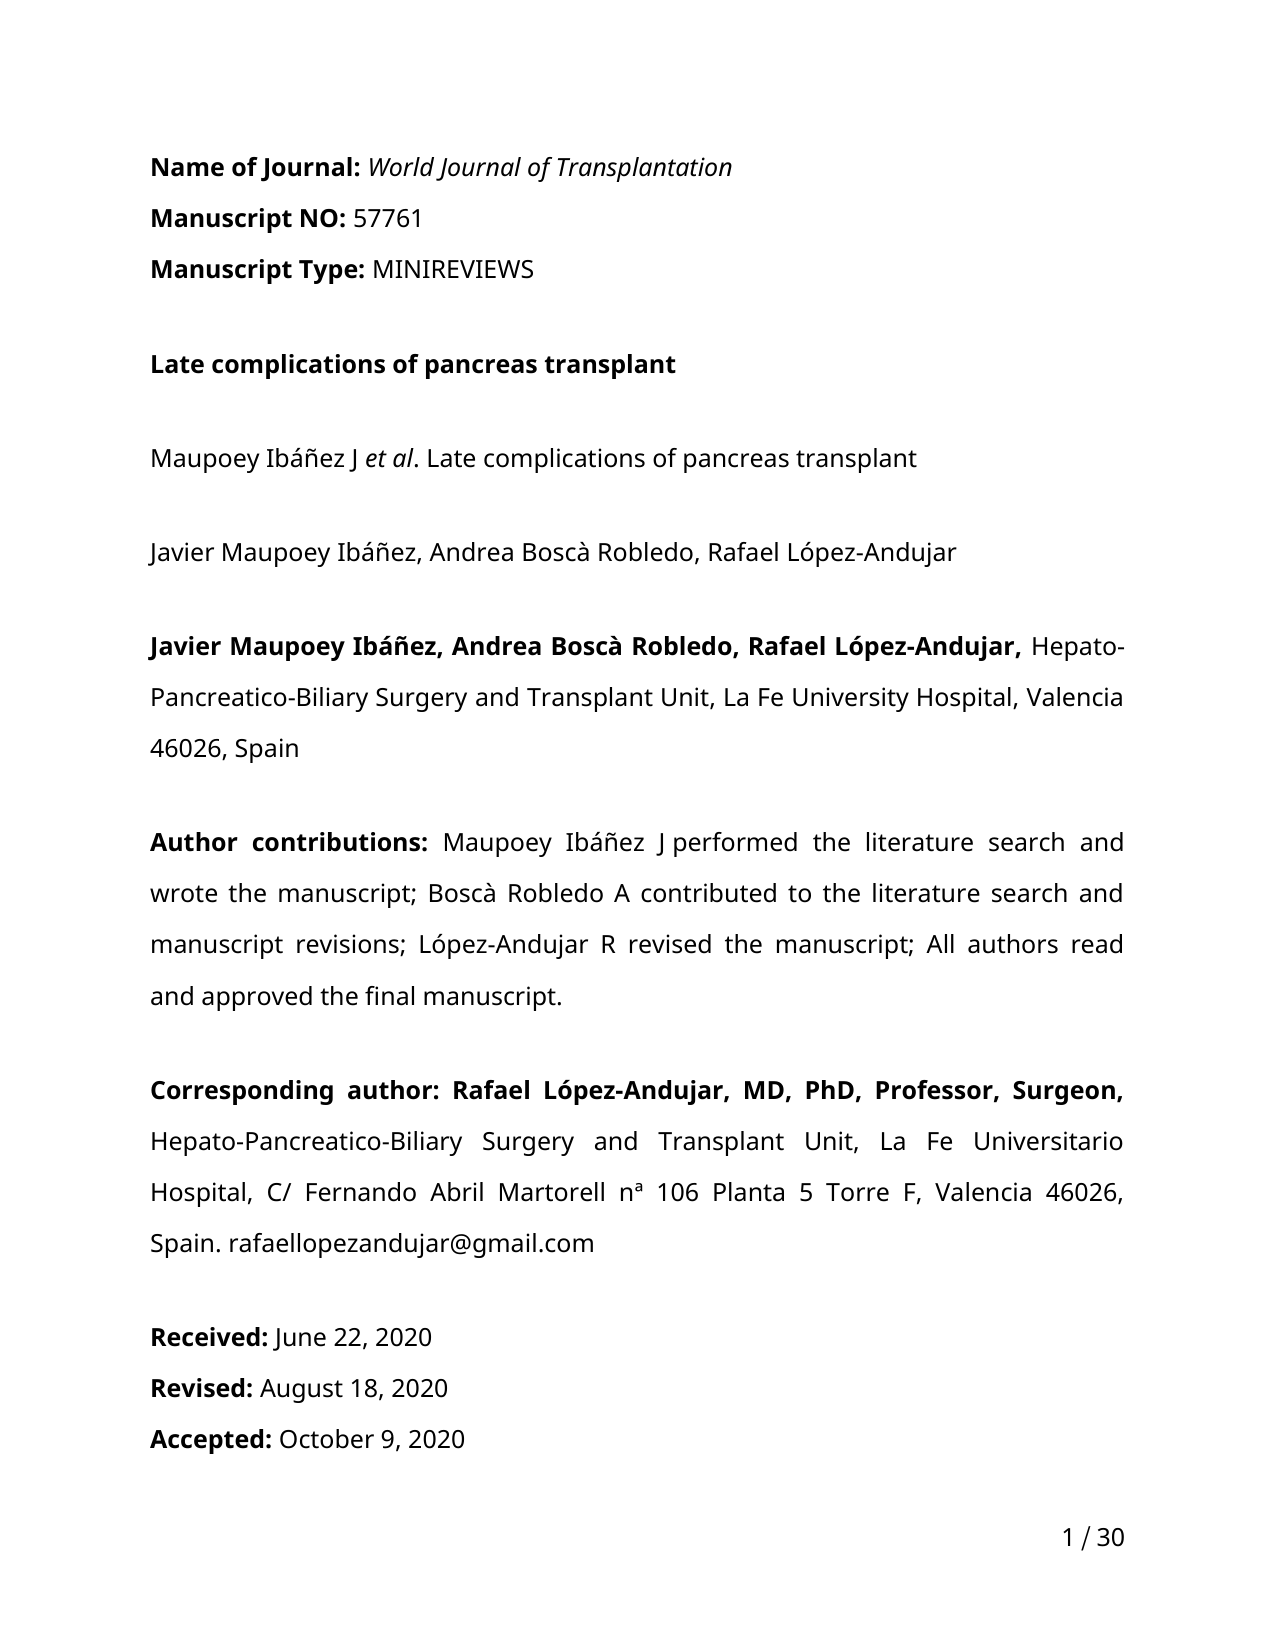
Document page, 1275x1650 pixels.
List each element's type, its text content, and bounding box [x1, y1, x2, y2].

text Accepted: October 9, 2020 [150, 1422, 1125, 1456]
text Manuscript NO: 57761 [150, 201, 1125, 235]
text Manuscript Type: MINIREVIEWS [150, 252, 1125, 286]
text Late complications of pancreas transplant [150, 346, 1125, 380]
text Maupoey Ibáñez J et al. Late complications of pancreas transplant [150, 440, 1125, 474]
text Javier Maupoey Ibáñez, Andrea Boscà Robledo, Rafael López-Andujar, Hepato-Pancreatico-Biliary Surgery and Transplant Unit, La Fe University Hospital, Valencia 46026, Spain [150, 629, 1125, 765]
text Name of Journal: World Journal of Transplantation [150, 150, 1125, 184]
text Received: June 22, 2020 [150, 1319, 1125, 1354]
text Author contributions: Maupoey Ibáñez J performed the literature search and wrote the manuscript; Boscà Robledo A contributed to the literature search and manuscript revisions; López-Andujar R revised the manuscript; All authors read and approved the final manuscript. [150, 825, 1125, 1012]
text Corresponding author: Rafael López-Andujar, MD, PhD, Professor, Surgeon, Hepato-Pancreatico-Biliary Surgery and Transplant Unit, La Fe Universitario Hospital, C/ Fernando Abril Martorell nª 106 Planta 5 Torre F, Valencia 46026, Spain. rafaellopezandujar@gmail.com [150, 1072, 1125, 1259]
text Revised: August 18, 2020 [150, 1371, 1125, 1405]
text Javier Maupoey Ibáñez, Andrea Boscà Robledo, Rafael López-Andujar [150, 534, 1125, 569]
